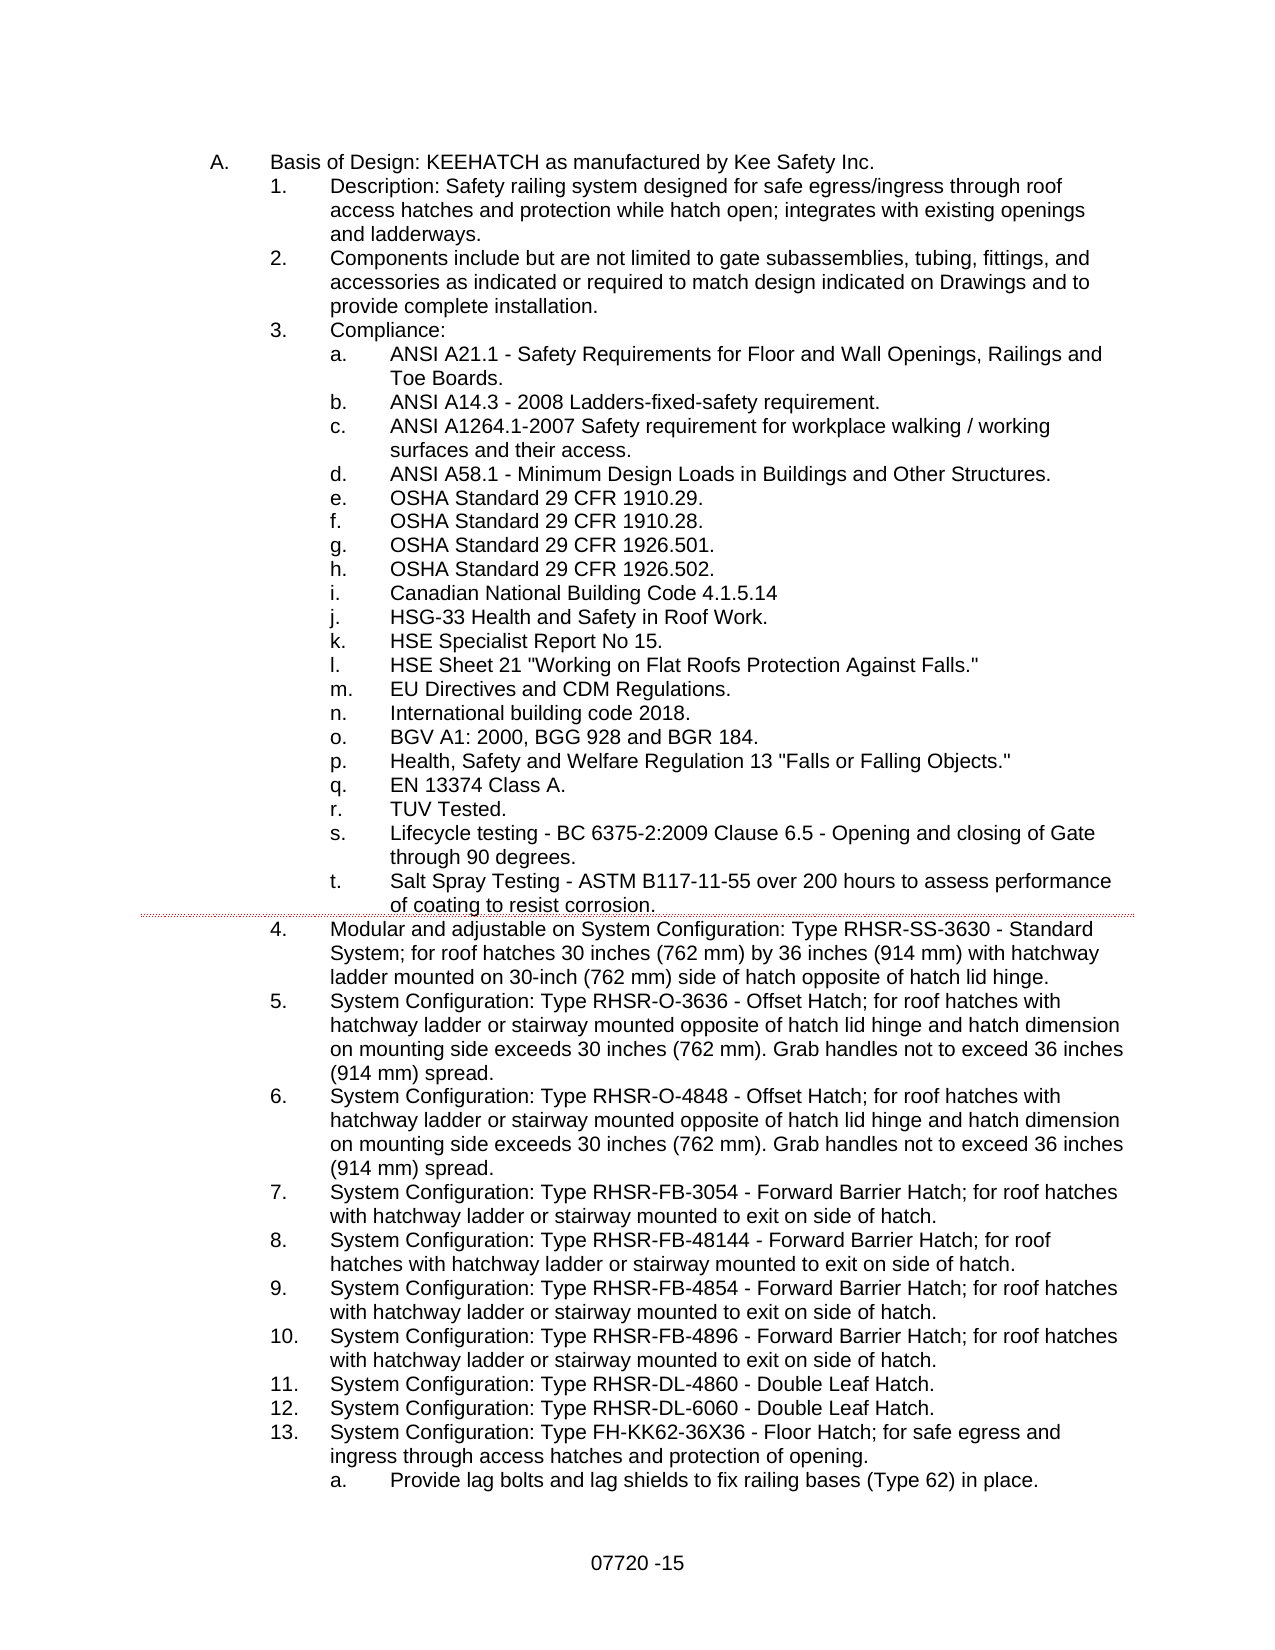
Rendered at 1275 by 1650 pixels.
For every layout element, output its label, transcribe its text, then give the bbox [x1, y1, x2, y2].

list EU Directives and CDM Regulations. [330, 677, 1125, 701]
list BGV A1: 2000, BGG 928 and BGR 184. [330, 725, 1125, 749]
list System Configuration: Type RHSR-O-4848 - Offset Hatch; for roof hatches with hatchway ladder or stairway mounted opposite of hatch lid hinge and hatch dimension on mounting side exceeds 30 inches (762 mm). Grab handles not to exceed 36 inches (914 mm) spread. [270, 1084, 1125, 1180]
list EN 13374 Class A. [330, 773, 1125, 797]
list System Configuration: Type RHSR-FB-48144 - Forward Barrier Hatch; for roof hatches with hatchway ladder or stairway mounted to exit on side of hatch. [270, 1228, 1125, 1276]
list System Configuration: Type RHSR-DL-6060 - Double Leaf Hatch. [270, 1396, 1125, 1420]
list ANSI A21.1 - Safety Requirements for Floor and Wall Openings, Railings and Toe Boards. [330, 342, 1125, 389]
list System Configuration: Type FH-KK62-36X36 - Floor Hatch; for safe egress and ingress through access hatches and protection of opening. [270, 1420, 1125, 1468]
list Salt Spray Testing - ASTM B117-11-55 over 200 hours to assess performance of coating to resist corrosion. [330, 869, 1125, 917]
list HSE Specialist Report No 15. [330, 629, 1125, 653]
list System Configuration: Type RHSR-FB-4854 - Forward Barrier Hatch; for roof hatches with hatchway ladder or stairway mounted to exit on side of hatch. [270, 1276, 1125, 1324]
list System Configuration: Type RHSR-FB-4896 - Forward Barrier Hatch; for roof hatches with hatchway ladder or stairway mounted to exit on side of hatch. [270, 1324, 1125, 1372]
list Basis of Design: KEEHATCH as manufactured by Kee Safety Inc. [210, 150, 1125, 174]
list System Configuration: Type RHSR-O-3636 - Offset Hatch; for roof hatches with hatchway ladder or stairway mounted opposite of hatch lid hinge and hatch dimension on mounting side exceeds 30 inches (762 mm). Grab handles not to exceed 36 inches (914 mm) spread. [270, 988, 1125, 1084]
list Components include but are not limited to gate subassemblies, tubing, fittings, and accessories as indicated or required to match design indicated on Drawings and to provide complete installation. [270, 246, 1125, 318]
list ANSI A1264.1-2007 Safety requirement for workplace walking / working surfaces and their access. [330, 413, 1125, 461]
list System Configuration: Type RHSR-FB-3054 - Forward Barrier Hatch; for roof hatches with hatchway ladder or stairway mounted to exit on side of hatch. [270, 1180, 1125, 1228]
list Compliance: [270, 318, 1125, 342]
list Canadian National Building Code 4.1.5.14 [330, 581, 1125, 605]
list ANSI A14.3 - 2008 Ladders-fixed-safety requirement. [330, 389, 1125, 413]
list Lifecycle testing - BC 6375-2:2009 Clause 6.5 - Opening and closing of Gate through 90 degrees. [330, 821, 1125, 869]
list OSHA Standard 29 CFR 1910.29. [330, 485, 1125, 509]
list ANSI A58.1 - Minimum Design Loads in Buildings and Other Structures. [330, 461, 1125, 485]
list System Configuration: Type RHSR-DL-4860 - Double Leaf Hatch. [270, 1372, 1125, 1396]
list Description: Safety railing system designed for safe egress/ingress through roof access hatches and protection while hatch open; integrates with existing openings and ladderways. [270, 174, 1125, 246]
list OSHA Standard 29 CFR 1926.502. [330, 557, 1125, 581]
list Health, Safety and Welfare Regulation 13 "Falls or Falling Objects." [330, 749, 1125, 773]
list TUV Tested. [330, 797, 1125, 821]
list OSHA Standard 29 CFR 1910.28. [330, 509, 1125, 533]
list HSE Sheet 21 "Working on Flat Roofs Protection Against Falls." [330, 653, 1125, 677]
list International building code 2018. [330, 701, 1125, 725]
list HSG-33 Health and Safety in Roof Work. [330, 605, 1125, 629]
list Modular and adjustable on System Configuration: Type RHSR-SS-3630 - Standard System; for roof hatches 30 inches (762 mm) by 36 inches (914 mm) with hatchway ladder mounted on 30-inch (762 mm) side of hatch opposite of hatch lid hinge. [270, 917, 1125, 988]
list OSHA Standard 29 CFR 1926.501. [330, 533, 1125, 557]
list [330, 1468, 1125, 1492]
